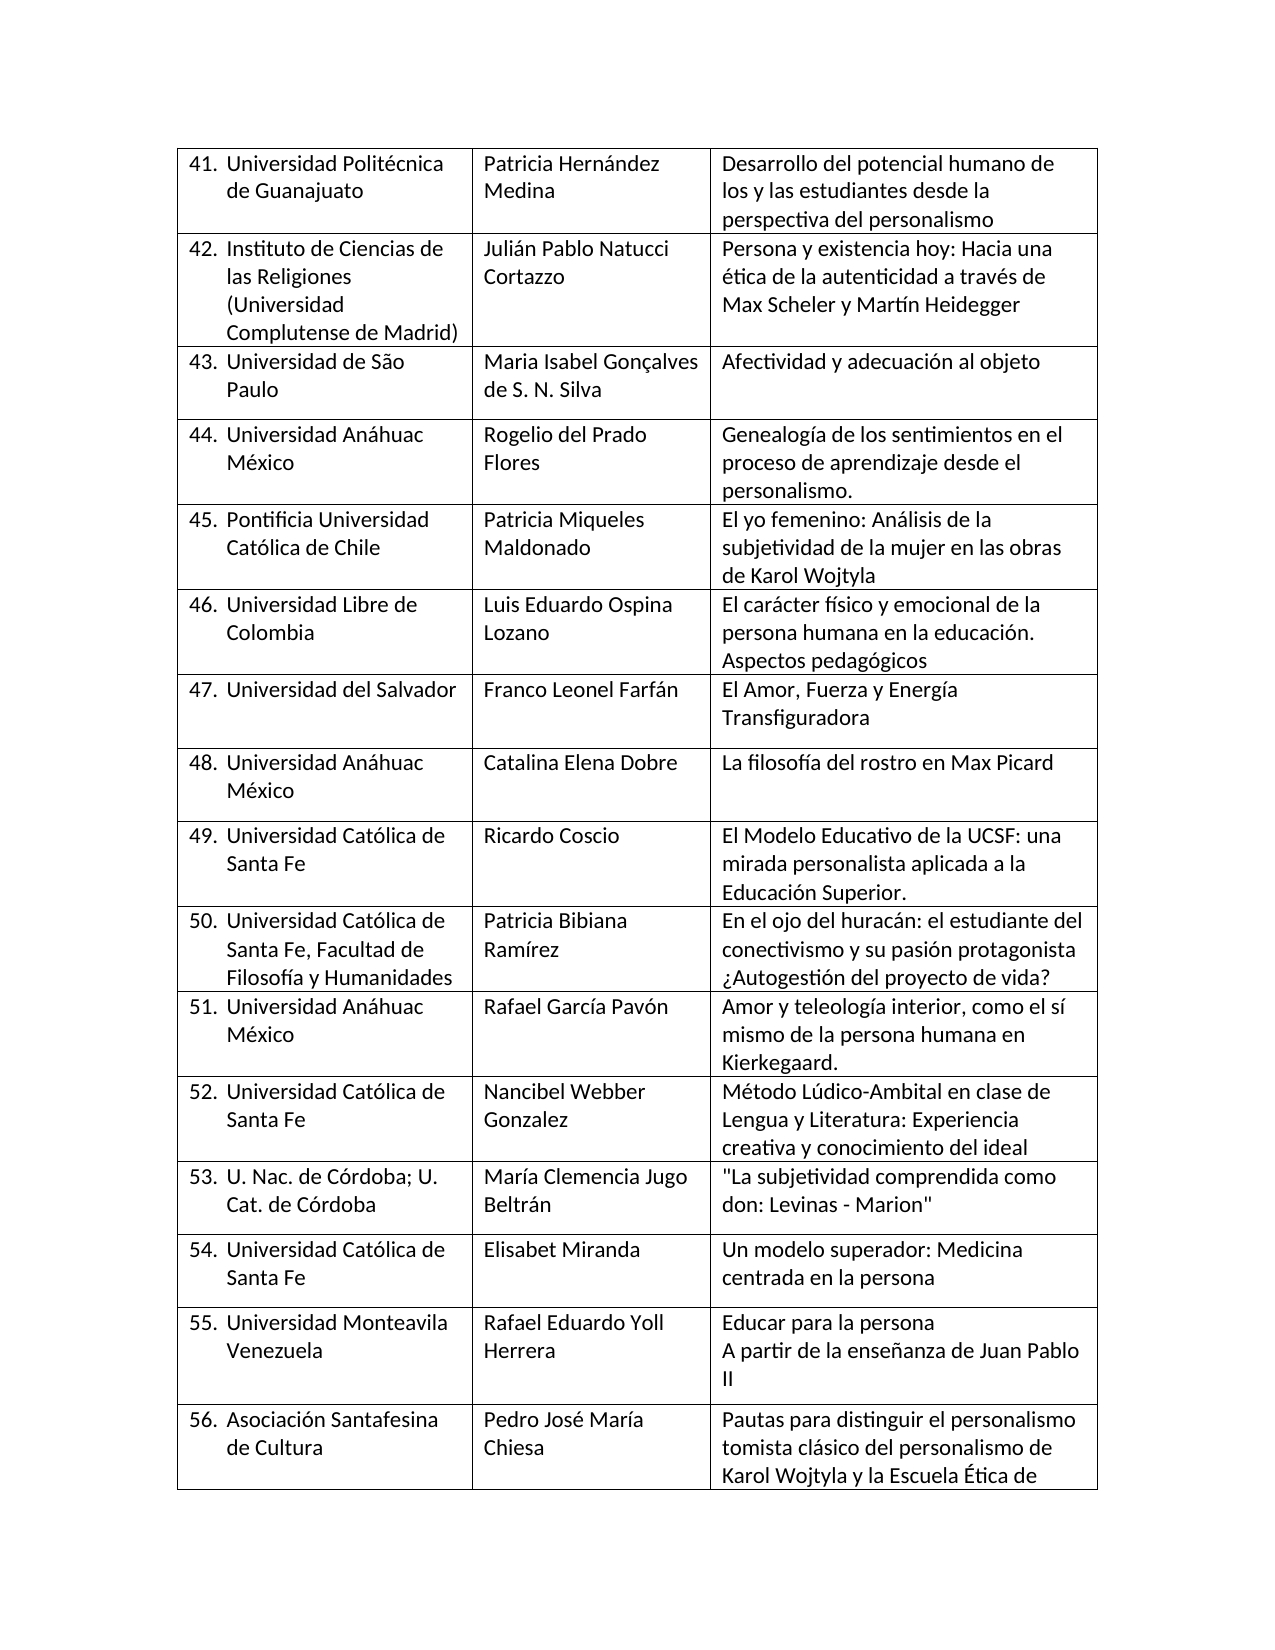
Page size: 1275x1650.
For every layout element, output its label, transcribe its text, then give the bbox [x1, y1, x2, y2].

table_cell Educar para la persona A partir de la enseñanza de Juan Pablo II [711, 1308, 1097, 1404]
table_cell Amor y teleología interior, como el sí mismo de la persona humana en Kierkegaard. [711, 992, 1097, 1076]
table_cell Julián Pablo Natucci Cortazzo [473, 234, 710, 346]
table_cell Universidad Monteavila Venezuela [178, 1308, 472, 1404]
table_cell Patricia Miqueles Maldonado [473, 505, 710, 589]
table_cell Universidad Libre de Colombia [178, 590, 472, 674]
table_cell Universidad de São Paulo [178, 347, 472, 419]
table_cell Universidad del Salvador [178, 675, 472, 747]
table_cell Ricardo Coscio [473, 822, 710, 906]
table_cell María Clemencia Jugo Beltrán [473, 1162, 710, 1234]
table_cell Rogelio del Prado Flores [473, 420, 710, 504]
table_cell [473, 1405, 710, 1489]
table_cell Instituto de Ciencias de las Religiones (Universidad Complutense de Madrid) [178, 234, 472, 346]
table_cell El yo femenino: Análisis de la subjetividad de la mujer en las obras de Karol Wojtyla [711, 505, 1097, 589]
table_cell Universidad Católica de Santa Fe [178, 822, 472, 906]
table_cell Franco Leonel Farfán [473, 675, 710, 747]
table_cell Patricia Hernández Medina [473, 149, 710, 233]
table_cell "La subjetividad comprendida como don: Levinas - Marion" [711, 1162, 1097, 1234]
table_cell Maria Isabel Gonçalves de S. N. Silva [473, 347, 710, 419]
table_cell Desarrollo del potencial humano de los y las estudiantes desde la perspectiva del personalismo [711, 149, 1097, 233]
table_cell Afectividad y adecuación al objeto [711, 347, 1097, 419]
table_cell Universidad Católica de Santa Fe [178, 1077, 472, 1161]
table_cell El Amor, Fuerza y Energía Transfiguradora [711, 675, 1097, 747]
table_cell Rafael García Pavón [473, 992, 710, 1076]
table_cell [711, 1405, 1097, 1489]
table_cell La filosofía del rostro en Max Picard [711, 749, 1097, 821]
table_cell Método Lúdico-Ambital en clase de Lengua y Literatura: Experiencia creativa y conocimiento del ideal [711, 1077, 1097, 1161]
table_cell Pontificia Universidad Católica de Chile [178, 505, 472, 589]
table_cell Universidad Anáhuac México [178, 992, 472, 1076]
table_cell Genealogía de los sentimientos en el proceso de aprendizaje desde el personalismo. [711, 420, 1097, 504]
table_cell Universidad Católica de Santa Fe, Facultad de Filosofía y Humanidades [178, 907, 472, 991]
table_cell Universidad Anáhuac México [178, 749, 472, 821]
table_cell Luis Eduardo Ospina Lozano [473, 590, 710, 674]
table_cell Rafael Eduardo Yoll Herrera [473, 1308, 710, 1404]
table_cell Universidad Católica de Santa Fe [178, 1235, 472, 1307]
table_cell Universidad Politécnica de Guanajuato [178, 149, 472, 233]
table_cell En el ojo del huracán: el estudiante del conectivismo y su pasión protagonista ¿Autogestión del proyecto de vida? [711, 907, 1097, 991]
table_cell El Modelo Educativo de la UCSF: una mirada personalista aplicada a la Educación Superior. [711, 822, 1097, 906]
table_cell Universidad Anáhuac México [178, 420, 472, 504]
table_cell Persona y existencia hoy: Hacia una ética de la autenticidad a través de Max Scheler y Martín Heidegger [711, 234, 1097, 346]
table_cell El carácter físico y emocional de la persona humana en la educación. Aspectos pedagógicos [711, 590, 1097, 674]
table_cell Catalina Elena Dobre [473, 749, 710, 821]
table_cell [178, 1405, 472, 1489]
table_cell Patricia Bibiana Ramírez [473, 907, 710, 991]
table_cell Un modelo superador: Medicina centrada en la persona [711, 1235, 1097, 1307]
table_cell Elisabet Miranda [473, 1235, 710, 1307]
table_cell Nancibel Webber Gonzalez [473, 1077, 710, 1161]
table_cell U. Nac. de Córdoba; U. Cat. de Córdoba [178, 1162, 472, 1234]
